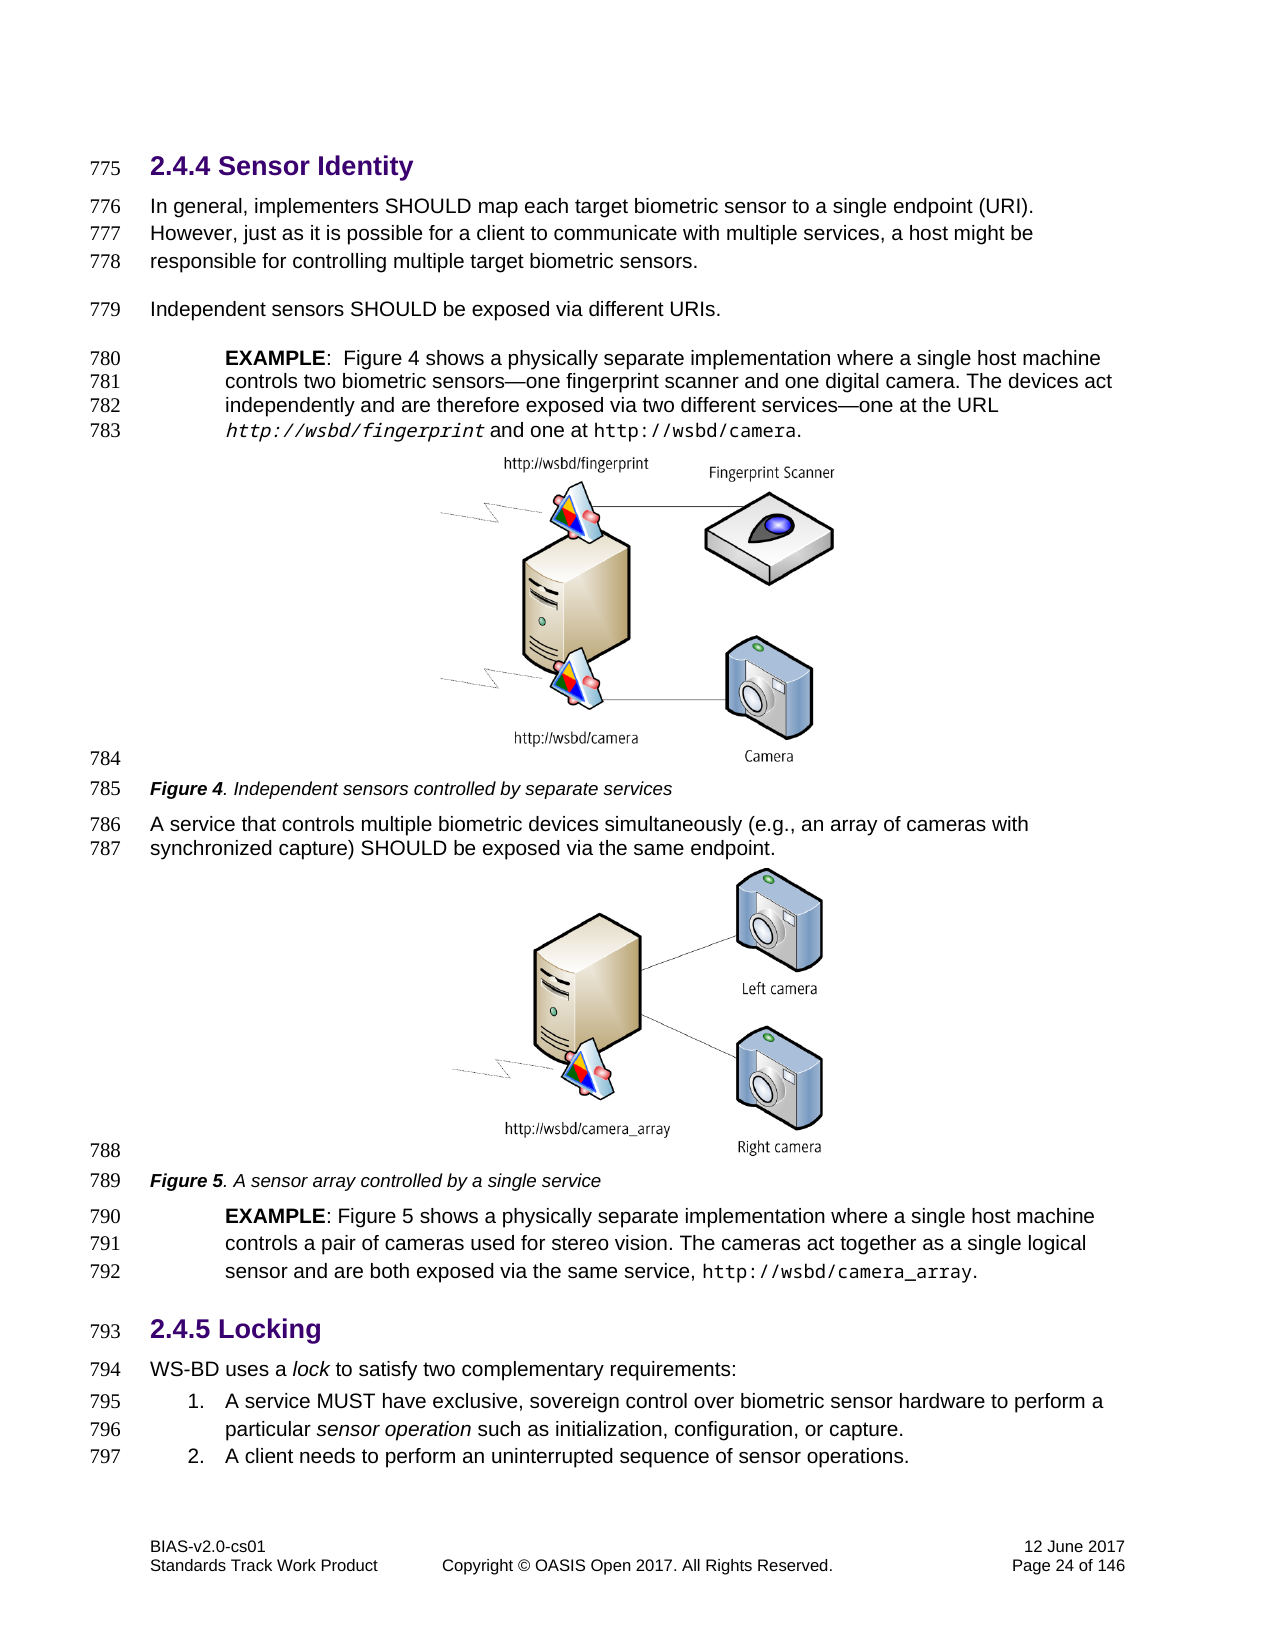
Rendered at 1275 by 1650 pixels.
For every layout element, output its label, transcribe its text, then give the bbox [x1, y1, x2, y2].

list A client needs to perform an uninterrupted sequence of sensor operations. [187, 1444, 1125, 1468]
text Figure 5. A sensor array controlled by a single service [150, 1169, 1125, 1191]
picture [452, 868, 823, 1157]
list A service MUST have exclusive, sovereign control over biometric sensor hardware to perform a particular sensor operation such as initialization, configuration, or capture. [187, 1389, 1125, 1441]
text A service that controls multiple biometric devices simultaneously (e.g., an array of cameras with synchronized capture) SHOULD be exposed via the same endpoint. [150, 812, 1125, 860]
text WS-BD uses a lock to satisfy two complementary requirements: [150, 1357, 1125, 1381]
text In general, implementers SHOULD map each target biometric sensor to a single endpoint (URI). However, just as it is possible for a client to communicate with multiple services, a host might be responsible for controlling multiple target biometric sensors. [150, 194, 1125, 273]
text Figure 4. Independent sensors controlled by separate services [150, 778, 1125, 799]
picture [440, 451, 835, 766]
subtitle Sensor Identity [150, 150, 1125, 181]
text Independent sensors SHOULD be exposed via different URIs. [150, 297, 1125, 321]
text Example: Figure 4 shows a physically separate implementation where a single host machine controls two biometric sensors—one fingerprint scanner and one digital camera. The devices act independently and are therefore exposed via two different services—one at the URL http://wsbd/fingerprint and one at http://wsbd/camera. [225, 345, 1125, 443]
subtitle Locking [150, 1313, 1125, 1344]
text Example: Figure 5 shows a physically separate implementation where a single host machine controls a pair of cameras used for stereo vision. The cameras act together as a single logical sensor and are both exposed via the same service, http://wsbd/camera_array. [225, 1204, 1125, 1284]
